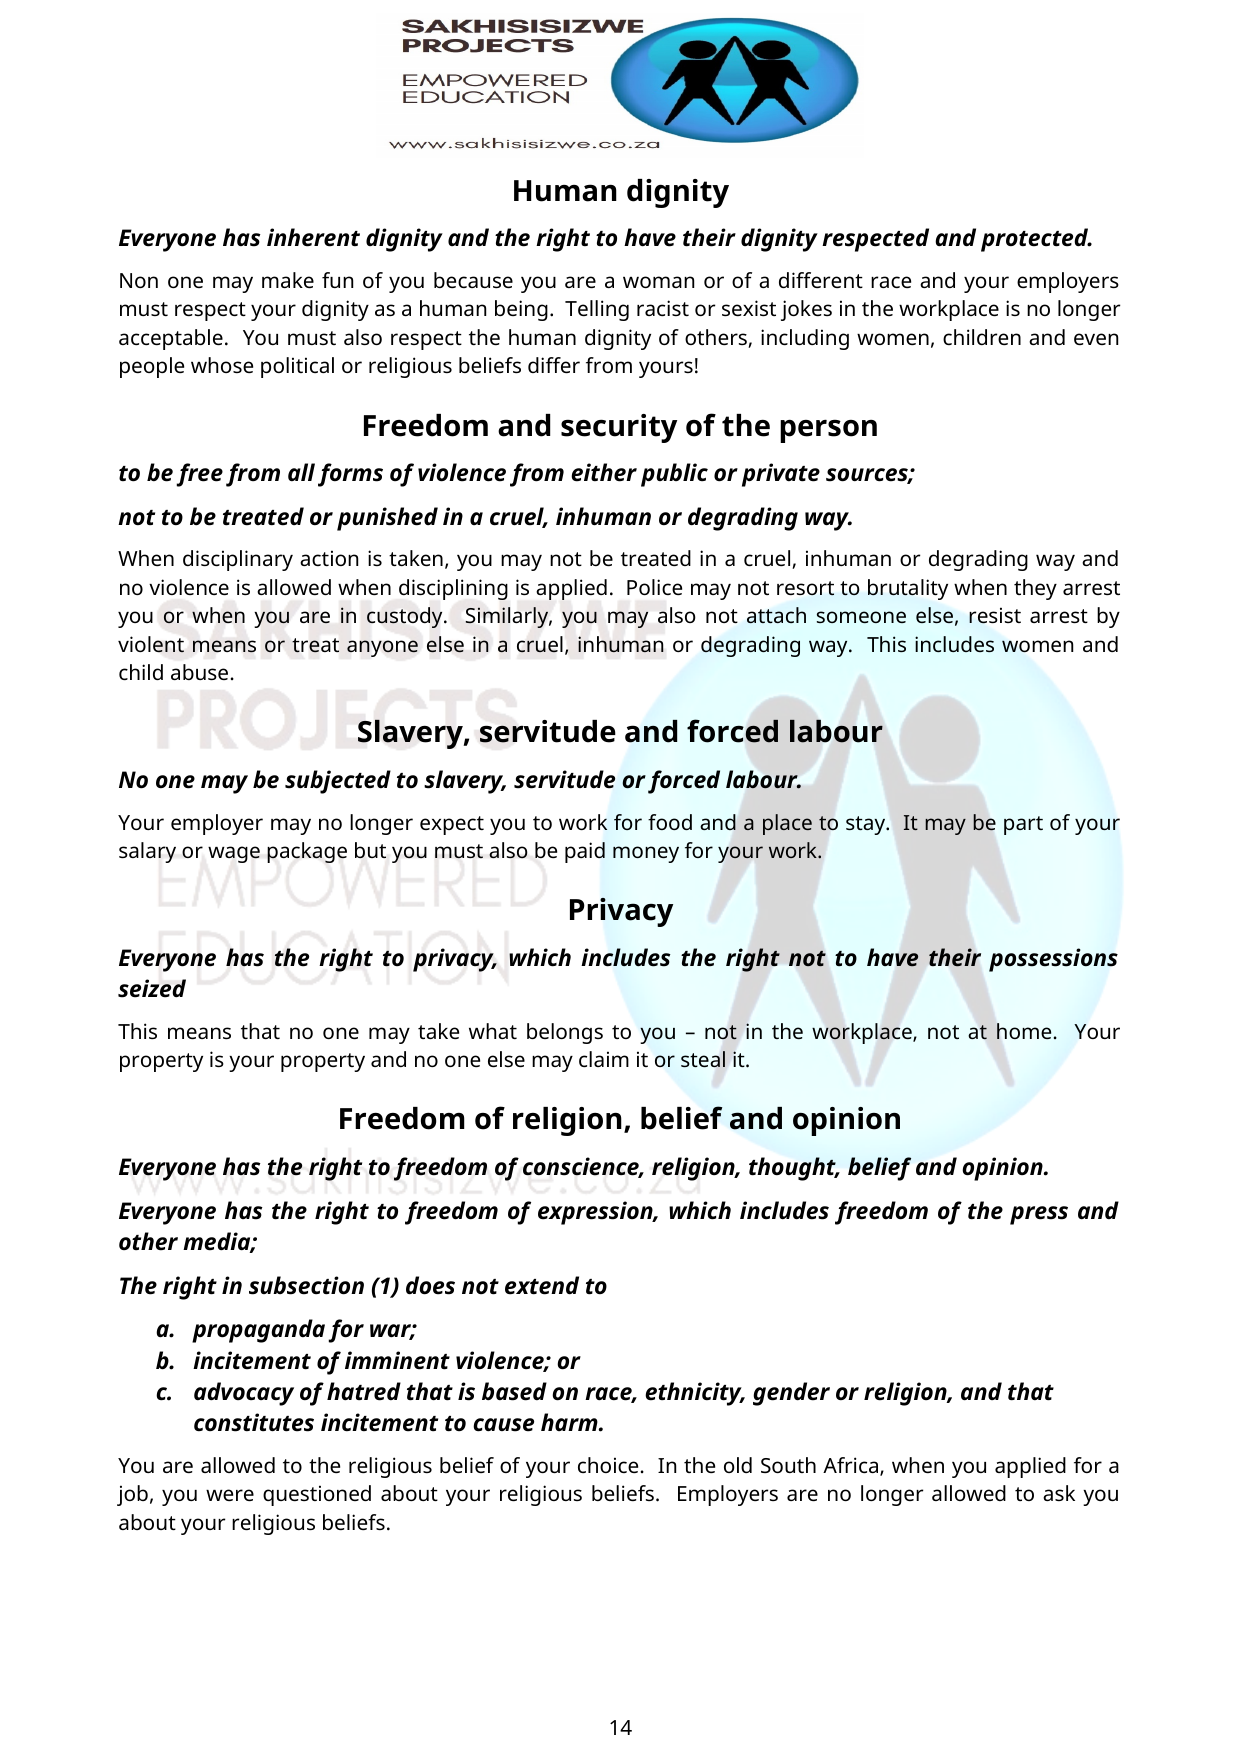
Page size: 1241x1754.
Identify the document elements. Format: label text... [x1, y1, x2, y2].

subtitle Freedom of religion, belief and opinion [118, 1099, 1122, 1138]
text When disciplinary action is taken, you may not be treated in a cruel, inhuman or degrading way and no violence is allowed when disciplining is applied. Police may not resort to brutality when they arrest you or when you are in custody. Similarly, you may also not attach someone else, resist arrest by violent means or treat anyone else in a cruel, inhuman or degrading way. This includes women and child abuse. [118, 544, 1122, 687]
text Everyone has the right to privacy, which includes the right not to have their possessions seized [118, 942, 1122, 1004]
text not to be treated or punished in a cruel, inhuman or degrading way. [118, 501, 1122, 532]
list advocacy of hatred that is based on race, ethnicity, gender or religion, and that constitutes incitement to cause harm. [156, 1376, 1122, 1438]
text to be free from all forms of violence from either public or private sources; [118, 457, 1122, 488]
list propaganda for war; [156, 1313, 1122, 1344]
text Everyone has the right to freedom of conscience, religion, thought, belief and opinion. [118, 1151, 1122, 1182]
text Everyone has inherent dignity and the right to have their dignity respected and protected. [118, 222, 1122, 254]
list incitement of imminent violence; or [156, 1344, 1122, 1376]
subtitle Freedom and security of the person [118, 405, 1122, 444]
subtitle Privacy [118, 889, 1122, 929]
text Non one may make fun of you because you are a woman or of a different race and your employers must respect your dignity as a human being. Telling racist or sexist jokes in the workplace is no longer acceptable. You must also respect the human dignity of others, including women, children and even people whose political or religious beliefs differ from yours! [118, 266, 1122, 380]
subtitle Slavery, servitude and forced labour [118, 712, 1122, 751]
picture [376, 12, 864, 158]
subtitle Human dignity [118, 170, 1122, 210]
text This means that no one may take what belongs to you – not in the workplace, not at home. Your property is your property and no one else may claim it or steal it. [118, 1017, 1122, 1074]
text You are allowed to the religious belief of your choice. In the old , when you applied for a job, you were questioned about your religious beliefs. Employers are no longer allowed to ask you about your religious beliefs. [118, 1451, 1122, 1536]
text The right in subsection (1) does not extend to [118, 1269, 1122, 1301]
text Everyone has the right to freedom of expression, which includes freedom of the press and other media; [118, 1194, 1122, 1257]
text Your employer may no longer expect you to work for food and a place to stay. It may be part of your salary or wage package but you must also be paid money for your work. [118, 808, 1122, 864]
text No one may be subjected to slavery, servitude or forced labour. [118, 764, 1122, 795]
